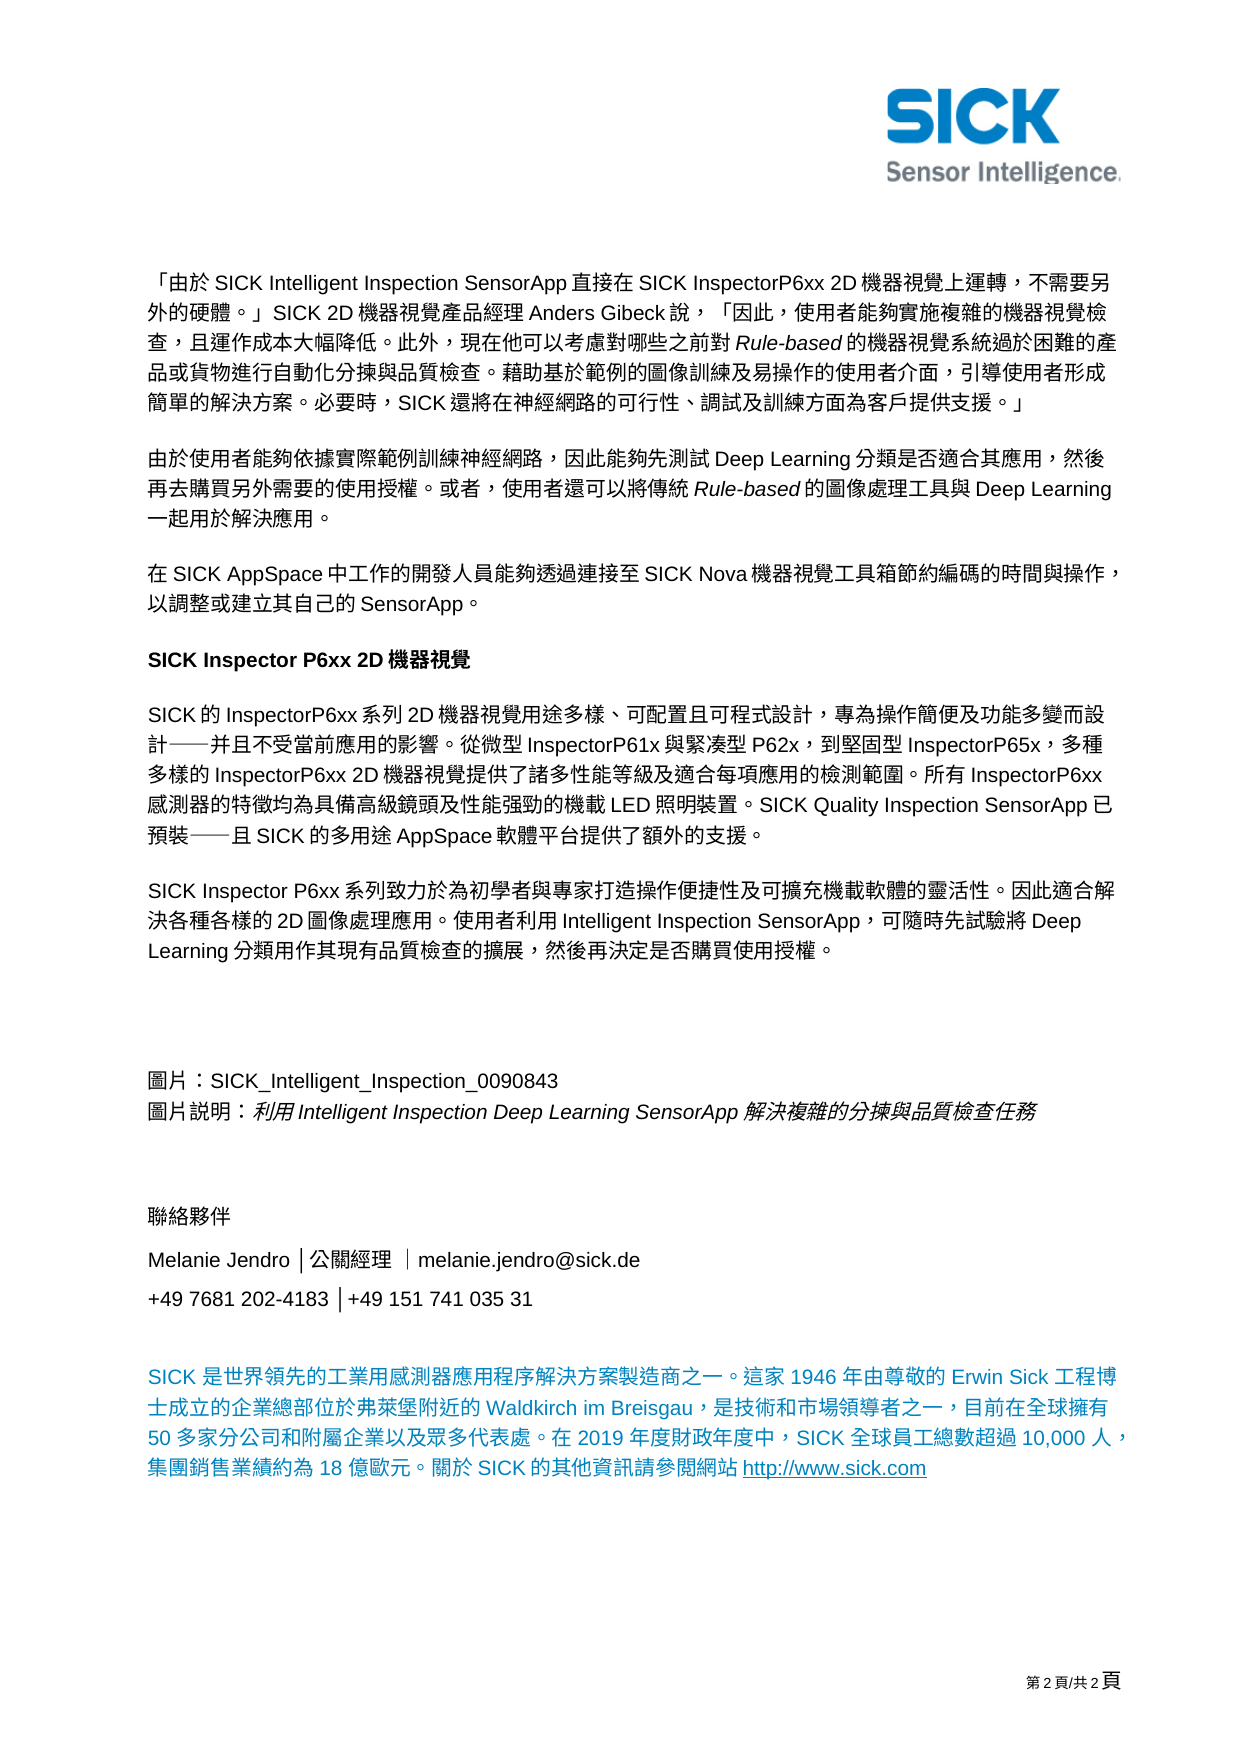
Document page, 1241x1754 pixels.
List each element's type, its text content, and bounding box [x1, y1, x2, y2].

text 圖片：SICK_Intelligent_Inspection_0090843 圖片説明：利用Intelligent Inspection Deep Learning SensorApp解決複雜的分揀與品質檢查任務 [148, 1065, 1122, 1125]
picture [988, 1436, 994, 1443]
text 聯絡夥伴 [148, 1200, 1122, 1230]
picture [1006, 1437, 1013, 1444]
text 「由於SICK Intelligent Inspection SensorApp直接在SICK InspectorP6xx 2D機器視覺上運轉，不需要另外的硬體。」SICK 2D機器視覺產品經理Anders Gibeck說，「因此，使用者能夠實施複雜的機器視覺檢查，且運作成本大幅降低。此外，現在他可以考慮對哪些之前對Rule-based的機器視覺系統過於困難的產品或貨物進行自動化分揀與品質檢查。藉助基於範例的圖像訓練及易操作的使用者介面，引導使用者形成簡單的解決方案。必要時，SICK還將在神經網路的可行性、調試及訓練方面為客戶提供支援。」 [148, 266, 1122, 417]
text 由於使用者能夠依據實際範例訓練神經網路，因此能夠先測試Deep Learning分類是否適合其應用，然後再去購買另外需要的使用授權。或者，使用者還可以將傳統Rule-based的圖像處理工具與Deep Learning一起用於解決應用。 [148, 442, 1122, 532]
text Melanie Jendro │公關經理 │melanie.jendro@sick.de [148, 1243, 1122, 1273]
picture [894, 1371, 902, 1379]
text SICK的InspectorP6xx系列2D機器視覺用途多樣、可配置且可程式設計，專為操作簡便及功能多變而設計——并且不受當前應用的影響。從微型InspectorP61x與緊凑型P62x，到堅固型InspectorP65x，多種多樣的InspectorP6xx 2D機器視覺提供了諸多性能等級及適合每項應用的檢測範圍。所有InspectorP6xx感測器的特徵均為具備高級鏡頭及性能强勁的機載LED照明裝置。SICK Quality Inspection SensorApp已預裝——且SICK的多用途AppSpace軟體平台提供了額外的支援。 [148, 698, 1122, 849]
text 在SICK AppSpace中工作的開發人員能夠透過連接至SICK Nova機器視覺工具箱節約編碼的時間與操作，以調整或建立其自己的SensorApp。 [148, 557, 1122, 618]
picture [263, 1436, 271, 1441]
picture [1103, 1380, 1113, 1386]
picture [541, 1380, 549, 1386]
text SICK 是世界領先的工業用感測器應用程序解決方案製造商之一。這家 1946 年由尊敬的 Erwin Sick 工程博士成立的企業總部位於弗萊堡附近的 Waldkirch im Breisgau，是技術和市場領導者之一，目前在全球擁有 50 多家分公司和附屬企業以及眾多代表處。在 2019 年度財政年度中，SICK 全球員工總數超過 10,000 人，集團銷售業績約為 18 億歐元。關於SICK的其他資訊請參閲網站http://www.sick.com [148, 1361, 1122, 1506]
picture [172, 1458, 187, 1477]
picture [327, 1428, 341, 1440]
picture [537, 1373, 546, 1378]
picture [407, 1398, 415, 1403]
picture [886, 88, 1120, 183]
picture [522, 1438, 529, 1444]
picture [710, 1461, 716, 1474]
text SICK Inspector P6xx 2D機器視覺 [148, 643, 1122, 673]
text +49 7681 202-4183 │+49 151 741 035 31 [148, 1286, 1122, 1311]
text SICK Inspector P6xx系列致力於為初學者與專家打造操作便捷性及可擴充機載軟體的靈活性。因此適合解決各種各樣的2D圖像處理應用。使用者利用Intelligent Inspection SensorApp，可隨時先試驗將Deep Learning分類用作其現有品質檢查的擴展，然後再決定是否購買使用授權。 [148, 874, 1122, 965]
picture [373, 1467, 380, 1473]
picture [464, 1371, 472, 1379]
picture [867, 1402, 879, 1410]
picture [454, 1368, 462, 1378]
